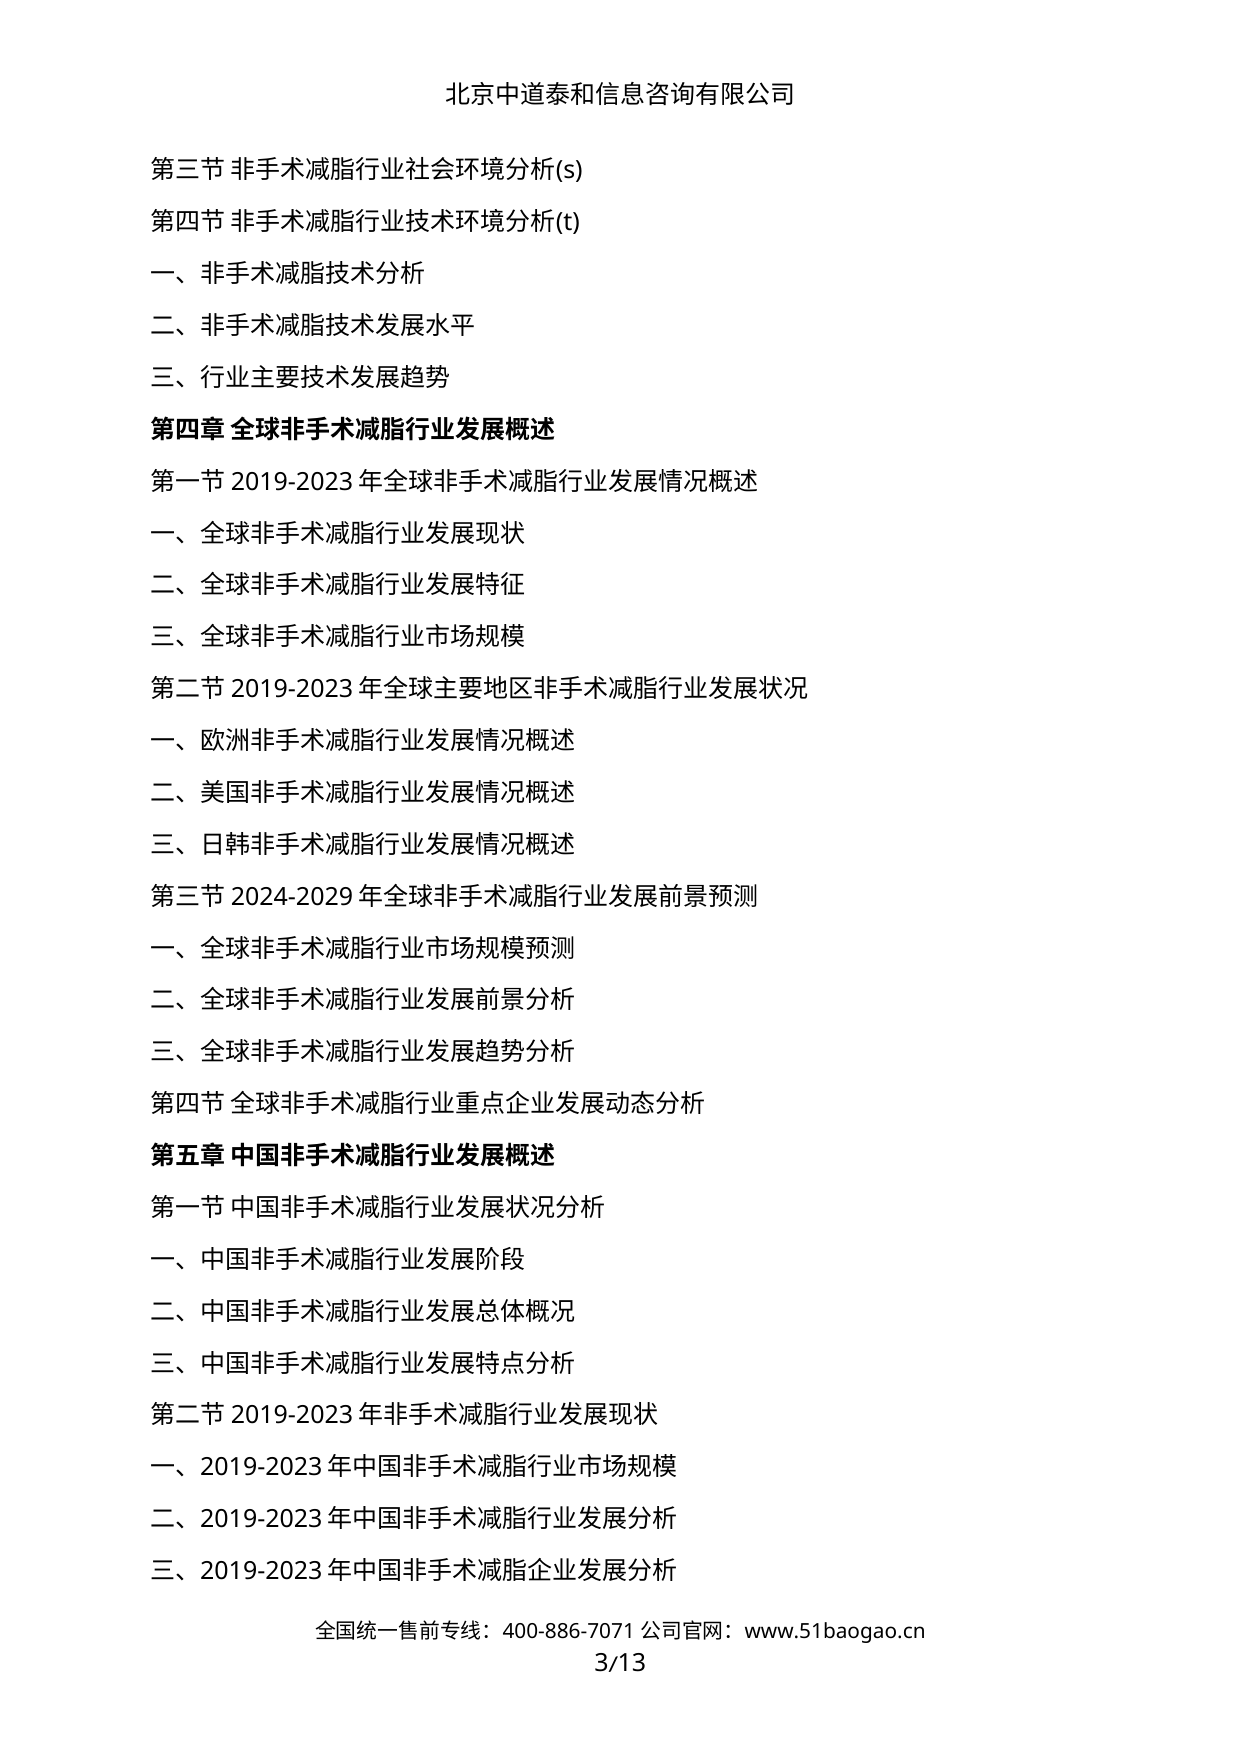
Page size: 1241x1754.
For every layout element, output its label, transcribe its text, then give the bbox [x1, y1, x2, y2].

text 第一节 2019-2023年全球非手术减脂行业发展情况概述 [150, 461, 1090, 497]
text 二、非手术减脂技术发展水平 [150, 306, 1090, 342]
text 第五章 中国非手术减脂行业发展概述 [150, 1136, 1090, 1172]
text 第二节 2019-2023年非手术减脂行业发展现状 [150, 1395, 1090, 1431]
text 三、中国非手术减脂行业发展特点分析 [150, 1343, 1090, 1379]
text 第一节 中国非手术减脂行业发展状况分析 [150, 1187, 1090, 1224]
text 一、全球非手术减脂行业发展现状 [150, 513, 1090, 549]
text 三、全球非手术减脂行业发展趋势分析 [150, 1032, 1090, 1068]
text 第二节 2019-2023年全球主要地区非手术减脂行业发展状况 [150, 669, 1090, 705]
text 三、日韩非手术减脂行业发展情况概述 [150, 824, 1090, 861]
text 二、中国非手术减脂行业发展总体概况 [150, 1291, 1090, 1327]
text 二、美国非手术减脂行业发展情况概述 [150, 772, 1090, 809]
text 第三节 非手术减脂行业社会环境分析(s) [150, 150, 1090, 186]
text 一、全球非手术减脂行业市场规模预测 [150, 928, 1090, 964]
text 第四章 全球非手术减脂行业发展概述 [150, 409, 1090, 446]
text 一、非手术减脂技术分析 [150, 254, 1090, 290]
text 一、欧洲非手术减脂行业发展情况概述 [150, 721, 1090, 757]
text 第四节 非手术减脂行业技术环境分析(t) [150, 202, 1090, 238]
text 二、全球非手术减脂行业发展特征 [150, 565, 1090, 601]
text 二、全球非手术减脂行业发展前景分析 [150, 980, 1090, 1016]
text 三、全球非手术减脂行业市场规模 [150, 617, 1090, 653]
text 二、2019-2023年中国非手术减脂行业发展分析 [150, 1499, 1090, 1535]
text 三、行业主要技术发展趋势 [150, 357, 1090, 394]
text 第三节 2024-2029年全球非手术减脂行业发展前景预测 [150, 876, 1090, 912]
text 三、2019-2023年中国非手术减脂企业发展分析 [150, 1551, 1090, 1587]
text 一、中国非手术减脂行业发展阶段 [150, 1239, 1090, 1276]
text 第四节 全球非手术减脂行业重点企业发展动态分析 [150, 1084, 1090, 1120]
text 一、2019-2023年中国非手术减脂行业市场规模 [150, 1447, 1090, 1483]
